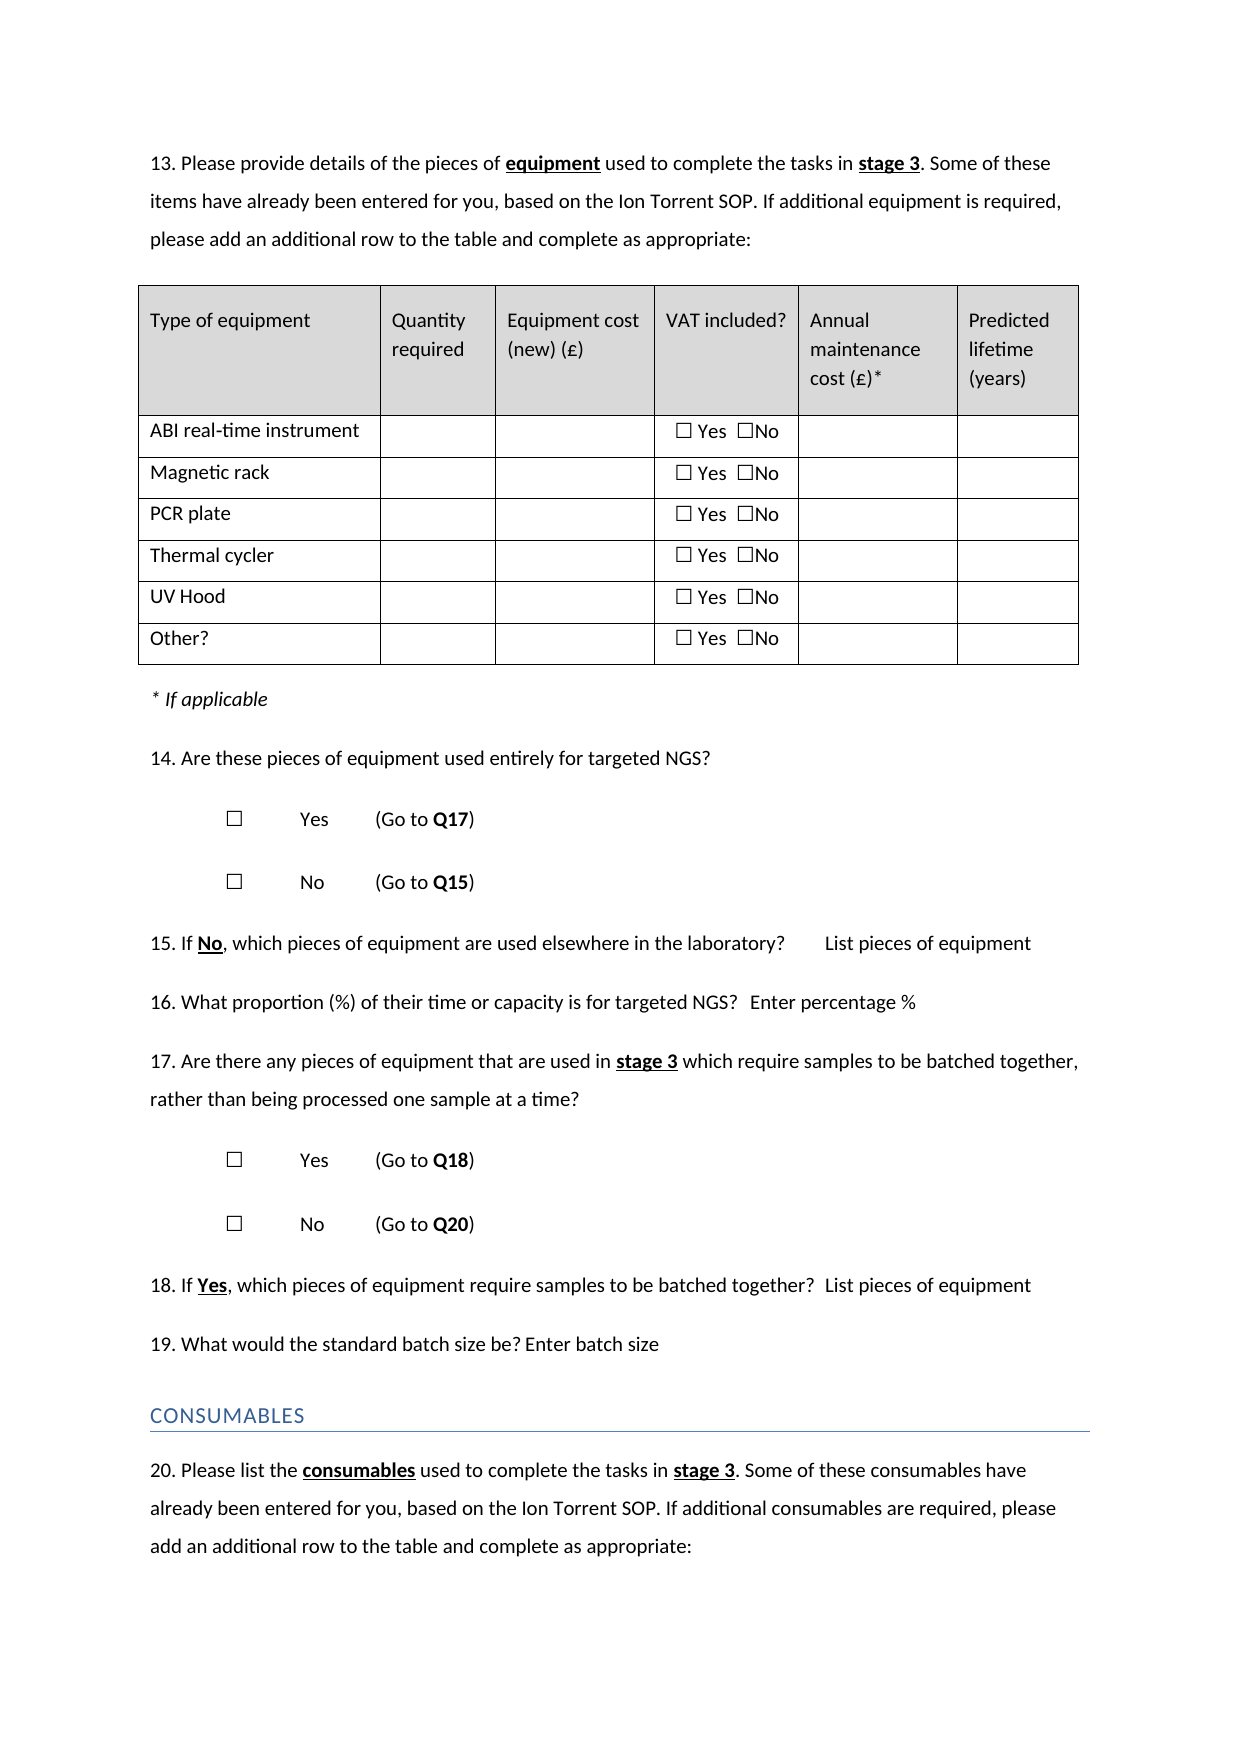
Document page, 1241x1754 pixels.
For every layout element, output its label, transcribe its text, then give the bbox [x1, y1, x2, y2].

text 15. If No, which pieces of equipment are used elsewhere in the laboratory? [150, 931, 1090, 956]
table_header VAT included? [655, 286, 798, 415]
table_header Annual maintenance cost (£)* [799, 286, 957, 415]
text 16. What proportion (%) of their time or capacity is for targeted NGS? % [150, 989, 1090, 1015]
table_cell [799, 624, 957, 664]
table_cell [496, 541, 654, 581]
table_cell Thermal cycler [139, 541, 380, 581]
table_cell [139, 624, 380, 664]
table_cell UV Hood [139, 582, 380, 622]
table_cell [496, 624, 654, 664]
subtitle Consumables [150, 1401, 1090, 1431]
table_cell Yes No [655, 582, 798, 622]
text Yes (Go to Q17) [150, 804, 1090, 832]
table_cell [381, 499, 495, 539]
table_cell Yes No [655, 416, 798, 457]
table_cell [381, 541, 495, 581]
table_cell Magnetic rack [139, 458, 380, 498]
table_cell [381, 458, 495, 498]
table_cell [381, 582, 495, 622]
table_cell ABI real‐time instrument [139, 416, 380, 457]
table_cell [799, 499, 957, 539]
table_cell [958, 499, 1078, 539]
table_cell Yes No [655, 499, 798, 539]
table_header Predicted lifetime (years) [958, 286, 1078, 415]
table_cell Yes No [655, 458, 798, 498]
table_header Quantity required [381, 286, 495, 415]
text 14. Are these pieces of equipment used entirely for targeted NGS? [150, 745, 1090, 770]
table_cell [799, 458, 957, 498]
table_cell [496, 458, 654, 498]
table_cell [958, 624, 1078, 664]
table_cell [799, 541, 957, 581]
table_cell [496, 582, 654, 622]
text 13. Please provide details of the pieces of equipment used to complete the tasks in stage 3. Some of these items have already been entered for you, based on the Ion Torrent SOP. If additional equipment is required, please add an additional row to the table and complete as appropriate: [150, 150, 1090, 252]
text 20. Please list the consumables used to complete the tasks in stage 3. Some of these consumables have already been entered for you, based on the Ion Torrent SOP. If additional consumables are required, please add an additional row to the table and complete as appropriate: [150, 1457, 1090, 1559]
table_cell [958, 458, 1078, 498]
table_cell PCR plate [139, 499, 380, 539]
table_header Type of equipment [139, 286, 380, 415]
text Yes (Go to Q18) [150, 1146, 1090, 1174]
text * If applicable [150, 686, 1090, 711]
table_cell [496, 499, 654, 539]
table_cell [381, 624, 495, 664]
text 19. What would the standard batch size be? [150, 1331, 1090, 1357]
table_cell Yes No [655, 624, 798, 664]
table_header Equipment cost (new) (£) [496, 286, 654, 415]
table_cell Yes No [655, 541, 798, 581]
table_cell [958, 416, 1078, 457]
text No (Go to Q20) [150, 1209, 1090, 1237]
table_cell [799, 582, 957, 622]
table_cell [958, 541, 1078, 581]
table_cell [799, 416, 957, 457]
text 18. If Yes, which pieces of equipment require samples to be batched together? [150, 1272, 1090, 1298]
text 17. Are there any pieces of equipment that are used in stage 3 which require samples to be batched together, rather than being processed one sample at a time? [150, 1048, 1090, 1112]
table_cell [958, 582, 1078, 622]
table_cell [496, 416, 654, 457]
table_cell [381, 416, 495, 457]
text No (Go to Q15) [150, 867, 1090, 896]
